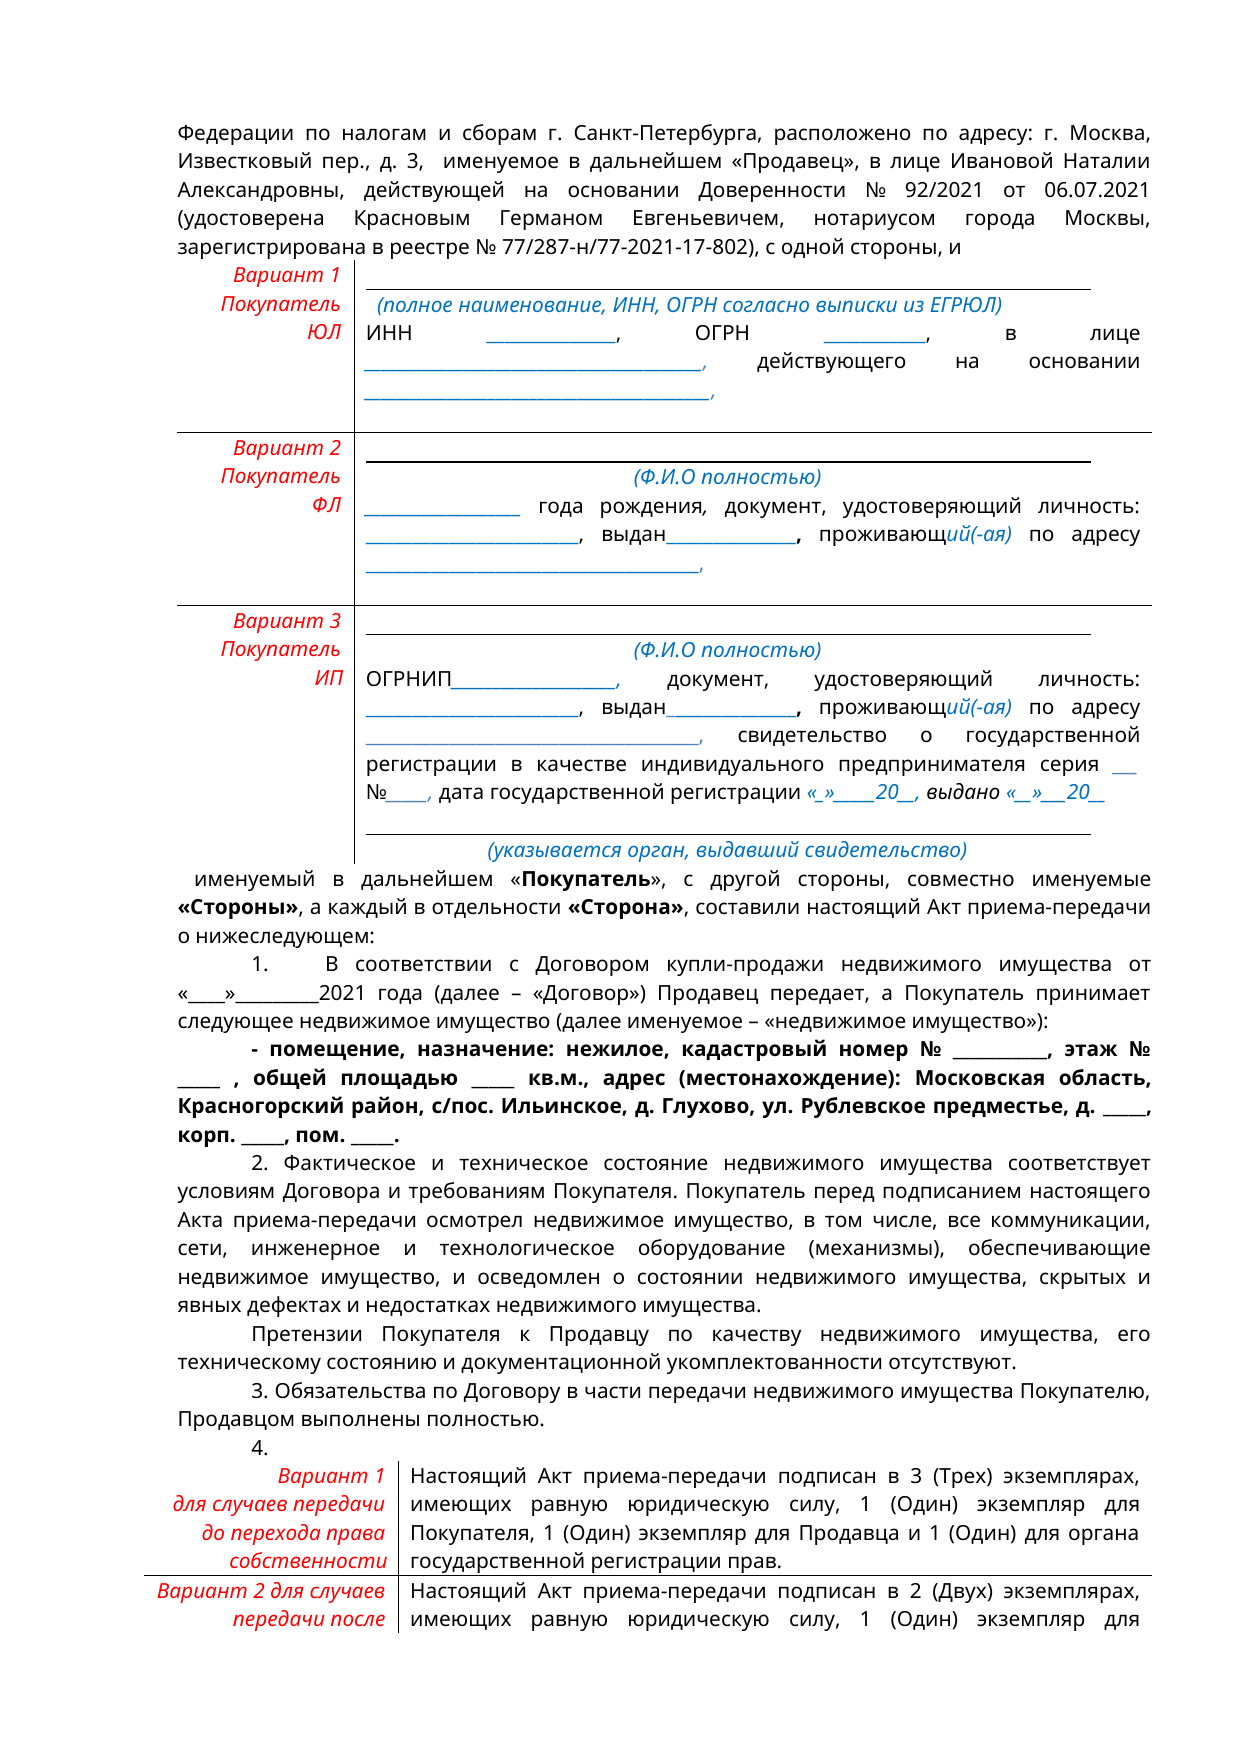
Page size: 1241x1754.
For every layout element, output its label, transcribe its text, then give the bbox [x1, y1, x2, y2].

table_cell Вариант 2 Покупатель ФЛ [177, 433, 354, 605]
table_header ИНН ______________, ОГРН ___________, в лице _________________________________________, действующего на основании __________________________________________, [355, 260, 1152, 432]
text - помещение, назначение: нежилое, кадастровый номер № ___________, этаж № _____ , общей площадью _____ кв.м., адрес (местонахождение): Московская область, Красногорский район, с/пос. Ильинское, д. Глухово, ул. Рублевское предместье, д. _____, корп. _____, пом. _____. [177, 1034, 1152, 1148]
list В соответствии с Договором купли-продажи недвижимого имущества от «____»_________2021 года (далее – «Договор») Продавец передает, а Покупатель принимает следующее недвижимое имущество (далее именуемое – «недвижимое имущество»): [177, 949, 1152, 1034]
text 3. Обязательства по Договору в части передачи недвижимого имущества Покупателю, Продавцом выполнены полностью. [177, 1376, 1152, 1433]
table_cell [399, 1576, 1152, 1633]
table_header Вариант 1 для случаев передачи до перехода права собственности [144, 1461, 398, 1575]
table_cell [144, 1576, 398, 1633]
text 2. Фактическое и техническое состояние недвижимого имущества соответствует условиям Договора и требованиям Покупателя. Покупатель перед подписанием настоящего Акта приема-передачи осмотрел недвижимое имущество, в том числе, все коммуникации, сети, инженерное и технологическое оборудование (механизмы), обеспечивающие недвижимое имущество, и осведомлен о состоянии недвижимого имущества, скрытых и явных дефектах и недостатках недвижимого имущества. [177, 1148, 1152, 1319]
text именуемый в дальнейшем «Покупатель», с другой стороны, совместно именуемые «Стороны», а каждый в отдельности «Сторона», составили настоящий Акт приема-передачи о нижеследующем: [177, 864, 1152, 949]
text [177, 118, 1152, 260]
table_cell Вариант 3 Покупатель ИП [177, 606, 354, 864]
table_cell ОГРНИП____________________, документ, удостоверяющий личность: _______________________, выдан______________, проживающий(-ая) по адресу ____________________________________, свидетельство о государственной регистрации в качестве индивидуального предпринимателя серия ___ №_____, дата государственной регистрации «_»_____20__, выдано «__»___20__ [355, 606, 1152, 864]
table_header Настоящий Акт приема-передачи подписан в 3 (Трех) экземплярах, имеющих равную юридическую силу, 1 (Один) экземпляр для Покупателя, 1 (Один) экземпляр для Продавца и 1 (Один) для органа государственной регистрации прав. [399, 1461, 1152, 1575]
text Претензии Покупателя к Продавцу по качеству недвижимого имущества, его техническому состоянию и документационной укомплектованности отсутствуют. [177, 1319, 1152, 1376]
text 4. [177, 1433, 1152, 1461]
table_cell ___________________ года рождения, документ, удостоверяющий личность: _______________________, выдан______________, проживающий(-ая) по адресу ____________________________________, [355, 433, 1152, 605]
table_header Вариант 1 Покупатель ЮЛ [177, 260, 354, 432]
